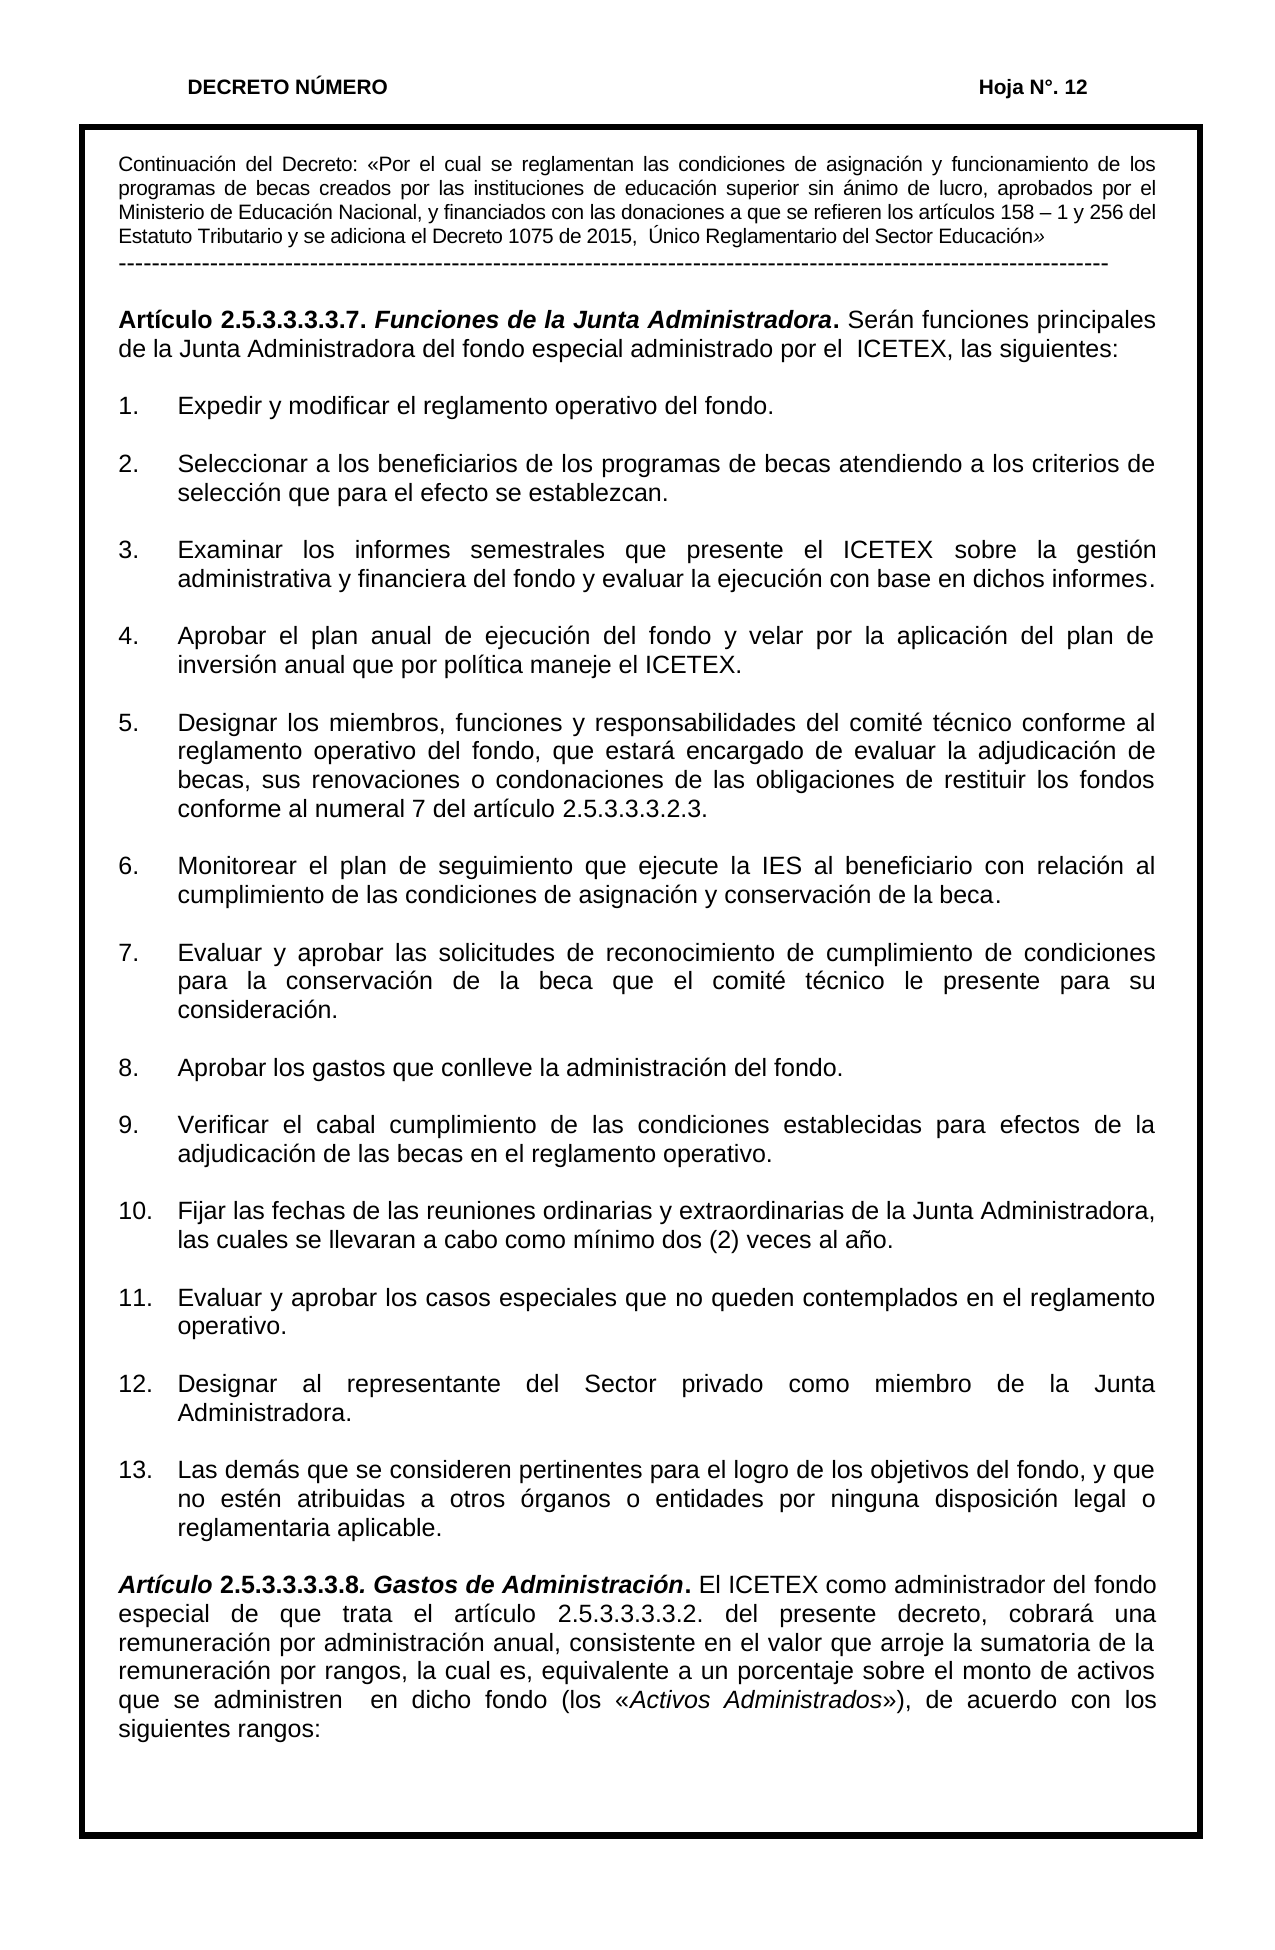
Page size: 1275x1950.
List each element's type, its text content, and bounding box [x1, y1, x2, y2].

list Designar al representante del Sector privado como miembro de la Junta Administradora. [118, 1369, 1157, 1426]
list Aprobar el plan anual de ejecución del fondo y velar por la aplicación del plan de inversión anual que por política maneje el ICETEX. [118, 621, 1157, 679]
text Artículo 2.5.3.3.3.3.7. Funciones de la Junta Administradora. Serán funciones principales de la Junta Administradora del fondo especial administrado por el ICETEX, las siguientes: [118, 305, 1157, 362]
list Aprobar los gastos que conlleve la administración del fondo. [118, 1052, 1157, 1081]
list Seleccionar a los beneficiarios de los programas de becas atendiendo a los criterios de selección que para el efecto se establezcan. [118, 449, 1157, 506]
list Expedir y modificar el reglamento operativo del fondo. [118, 391, 1157, 420]
list Monitorear el plan de seguimiento que ejecute la IES al beneficiario con relación al cumplimiento de las condiciones de asignación y conservación de la beca. [118, 851, 1157, 909]
list Evaluar y aprobar las solicitudes de reconocimiento de cumplimiento de condiciones para la conservación de la beca que el comité técnico le presente para su consideración. [118, 937, 1157, 1024]
list Evaluar y aprobar los casos especiales que no queden contemplados en el reglamento operativo. [118, 1282, 1157, 1340]
list Designar los miembros, funciones y responsabilidades del comité técnico conforme al reglamento operativo del fondo, que estará encargado de evaluar la adjudicación de becas, sus renovaciones o condonaciones de las obligaciones de restituir los fondos conforme al numeral 7 del artículo 2.5.3.3.3.2.3. [118, 707, 1157, 822]
list Las demás que se consideren pertinentes para el logro de los objetivos del fondo, y que no estén atribuidas a otros órganos o entidades por ninguna disposición legal o reglamentaria aplicable. [118, 1455, 1157, 1541]
text Artículo 2.5.3.3.3.3.8. Gastos de Administración. El ICETEX como administrador del fondo especial de que trata el artículo 2.5.3.3.3.3.2. del presente decreto, cobrará una remuneración por administración anual, consistente en el valor que arroje la sumatoria de la remuneración por rangos, la cual es, equivalente a un porcentaje sobre el monto de activos que se administren en dicho fondo (los «Activos Administrados»), de acuerdo con los siguientes rangos: [118, 1570, 1157, 1742]
list Verificar el cabal cumplimiento de las condiciones establecidas para efectos de la adjudicación de las becas en el reglamento operativo. [118, 1110, 1157, 1167]
list Examinar los informes semestrales que presente el ICETEX sobre la gestión administrativa y financiera del fondo y evaluar la ejecución con base en dichos informes. [118, 535, 1157, 592]
list Fijar las fechas de las reuniones ordinarias y extraordinarias de la Junta Administradora, las cuales se llevaran a cabo como mínimo dos (2) veces al año. [118, 1196, 1157, 1254]
